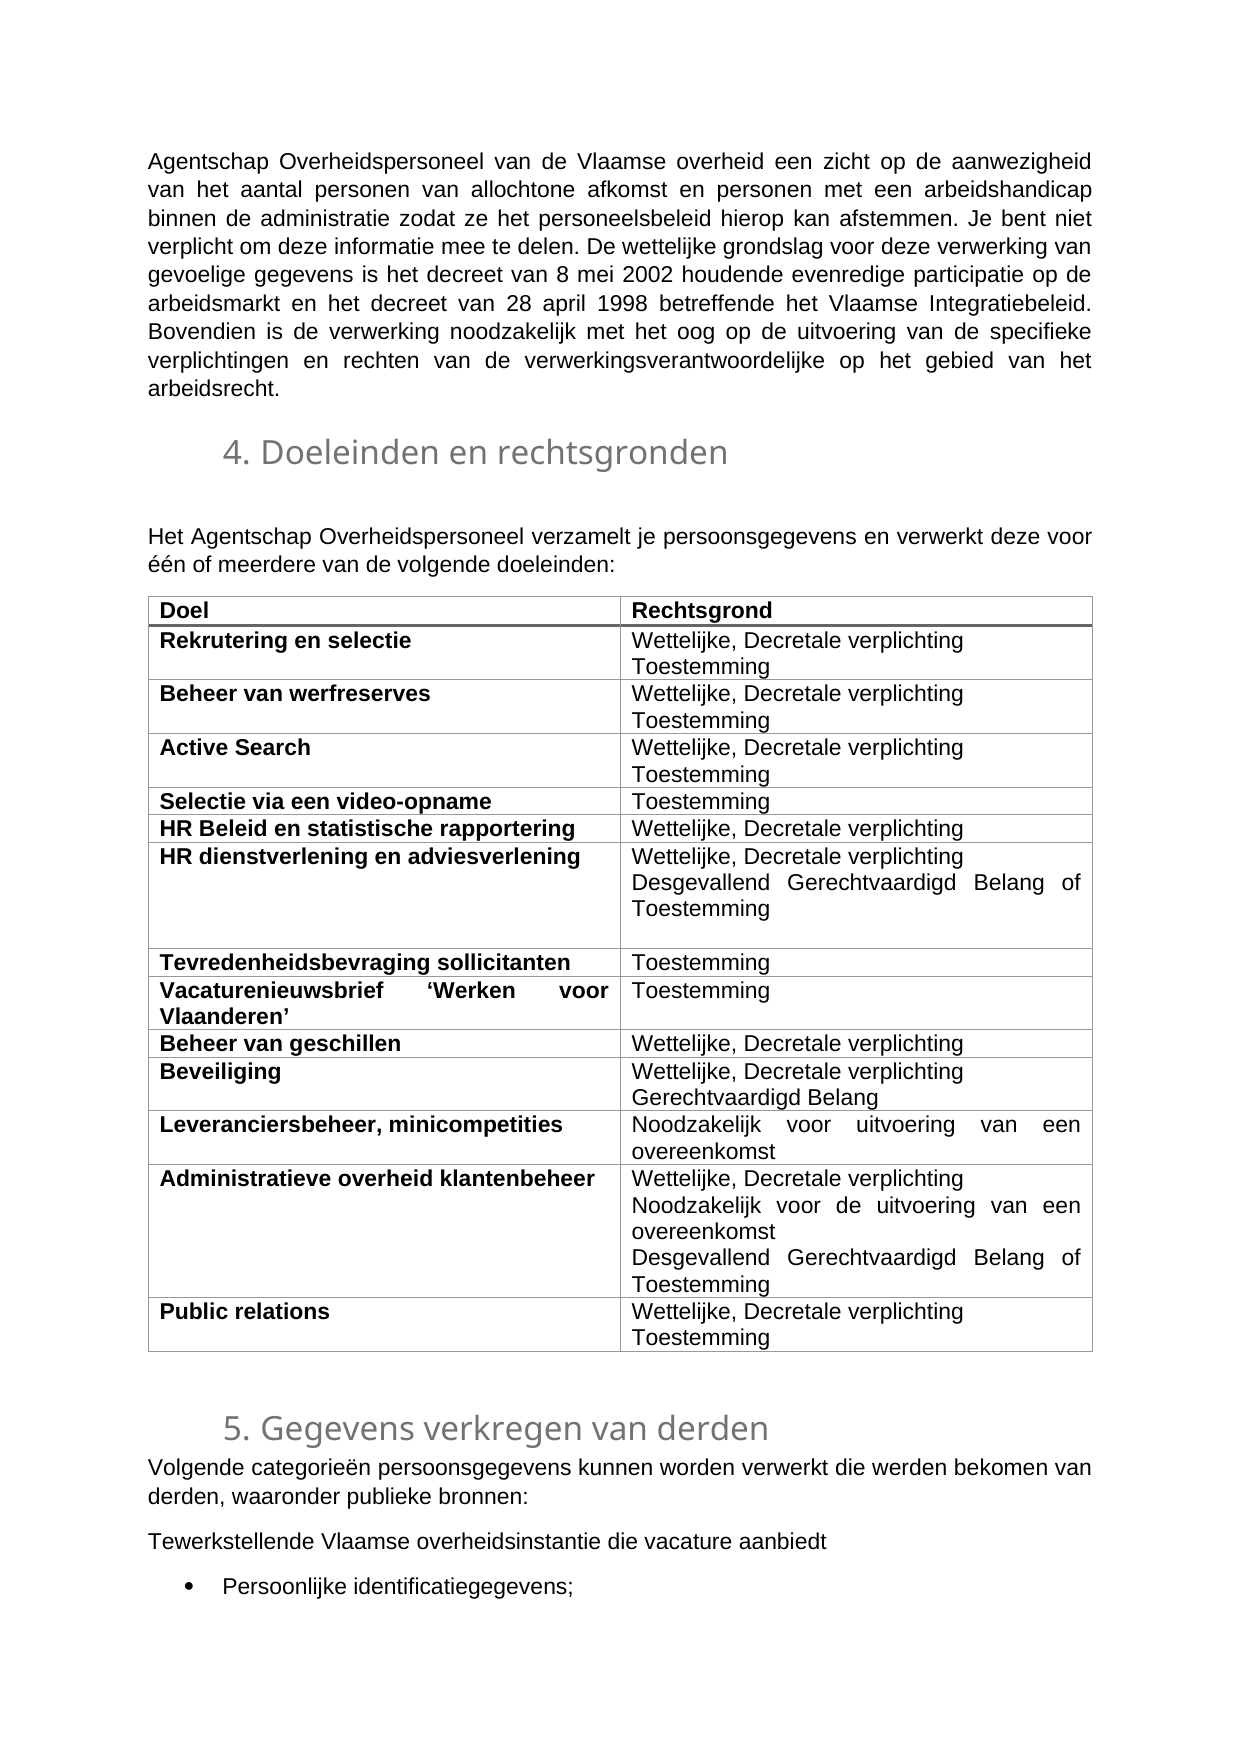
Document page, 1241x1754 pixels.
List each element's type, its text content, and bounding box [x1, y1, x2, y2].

table_header Rechtsgrond [621, 597, 1092, 623]
list Persoonlijke identificatiegegevens; [185, 1573, 1093, 1599]
table_cell Wettelijke, Decretale verplichting Desgevallend Gerechtvaardigd Belang of Toestemming [621, 843, 1092, 948]
table_cell Wettelijke, Decretale verplichting Toestemming [621, 680, 1092, 733]
table_cell Wettelijke, Decretale verplichting Toestemming [621, 627, 1092, 679]
subtitle Gegevens verkregen van derden [223, 1405, 1093, 1451]
text Volgende categorieën persoonsgegevens kunnen worden verwerkt die werden bekomen van derden, waaronder publieke bronnen: [148, 1454, 1093, 1509]
table_cell HR Beleid en statistische rapportering [149, 815, 620, 842]
table_cell Toestemming [621, 949, 1092, 976]
table_cell Administratieve overheid klantenbeheer [149, 1165, 620, 1297]
table_cell Beveiliging [149, 1058, 620, 1110]
text Het Agentschap Overheidspersoneel verzamelt je persoonsgegevens en verwerkt deze voor één of meerdere van de volgende doeleinden: [148, 523, 1093, 577]
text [148, 148, 1093, 401]
table_cell Tevredenheidsbevraging sollicitanten [149, 949, 620, 976]
table_cell Public relations [149, 1298, 620, 1351]
table_cell Rekrutering en selectie [149, 627, 620, 679]
text Tewerkstellende Vlaamse overheidsinstantie die vacature aanbiedt [148, 1528, 1093, 1554]
table_cell Noodzakelijk voor uitvoering van een overeenkomst [621, 1111, 1092, 1164]
table_cell Toestemming [621, 977, 1092, 1029]
subtitle Doeleinden en rechtsgronden [223, 428, 1093, 474]
table_cell Active Search [149, 734, 620, 787]
table_cell Wettelijke, Decretale verplichting Gerechtvaardigd Belang [621, 1058, 1092, 1110]
table_cell Wettelijke, Decretale verplichting [621, 815, 1092, 842]
table_cell Wettelijke, Decretale verplichting Toestemming [621, 1298, 1092, 1351]
table_cell Wettelijke, Decretale verplichting [621, 1030, 1092, 1057]
table_header Doel [149, 597, 620, 623]
table_cell Vacaturenieuwsbrief ‘Werken voor Vlaanderen’ [149, 977, 620, 1029]
table_cell Toestemming [621, 788, 1092, 814]
table_cell Leveranciersbeheer, minicompetities [149, 1111, 620, 1164]
table_cell Wettelijke, Decretale verplichting Toestemming [621, 734, 1092, 787]
table_cell HR dienstverlening en adviesverlening [149, 843, 620, 948]
table_cell Wettelijke, Decretale verplichting Noodzakelijk voor de uitvoering van een overeenkomst Desgevallend Gerechtvaardigd Belang of Toestemming [621, 1165, 1092, 1297]
table_cell Beheer van werfreserves [149, 680, 620, 733]
table_cell Selectie via een video-opname [149, 788, 620, 814]
table_cell Beheer van geschillen [149, 1030, 620, 1057]
